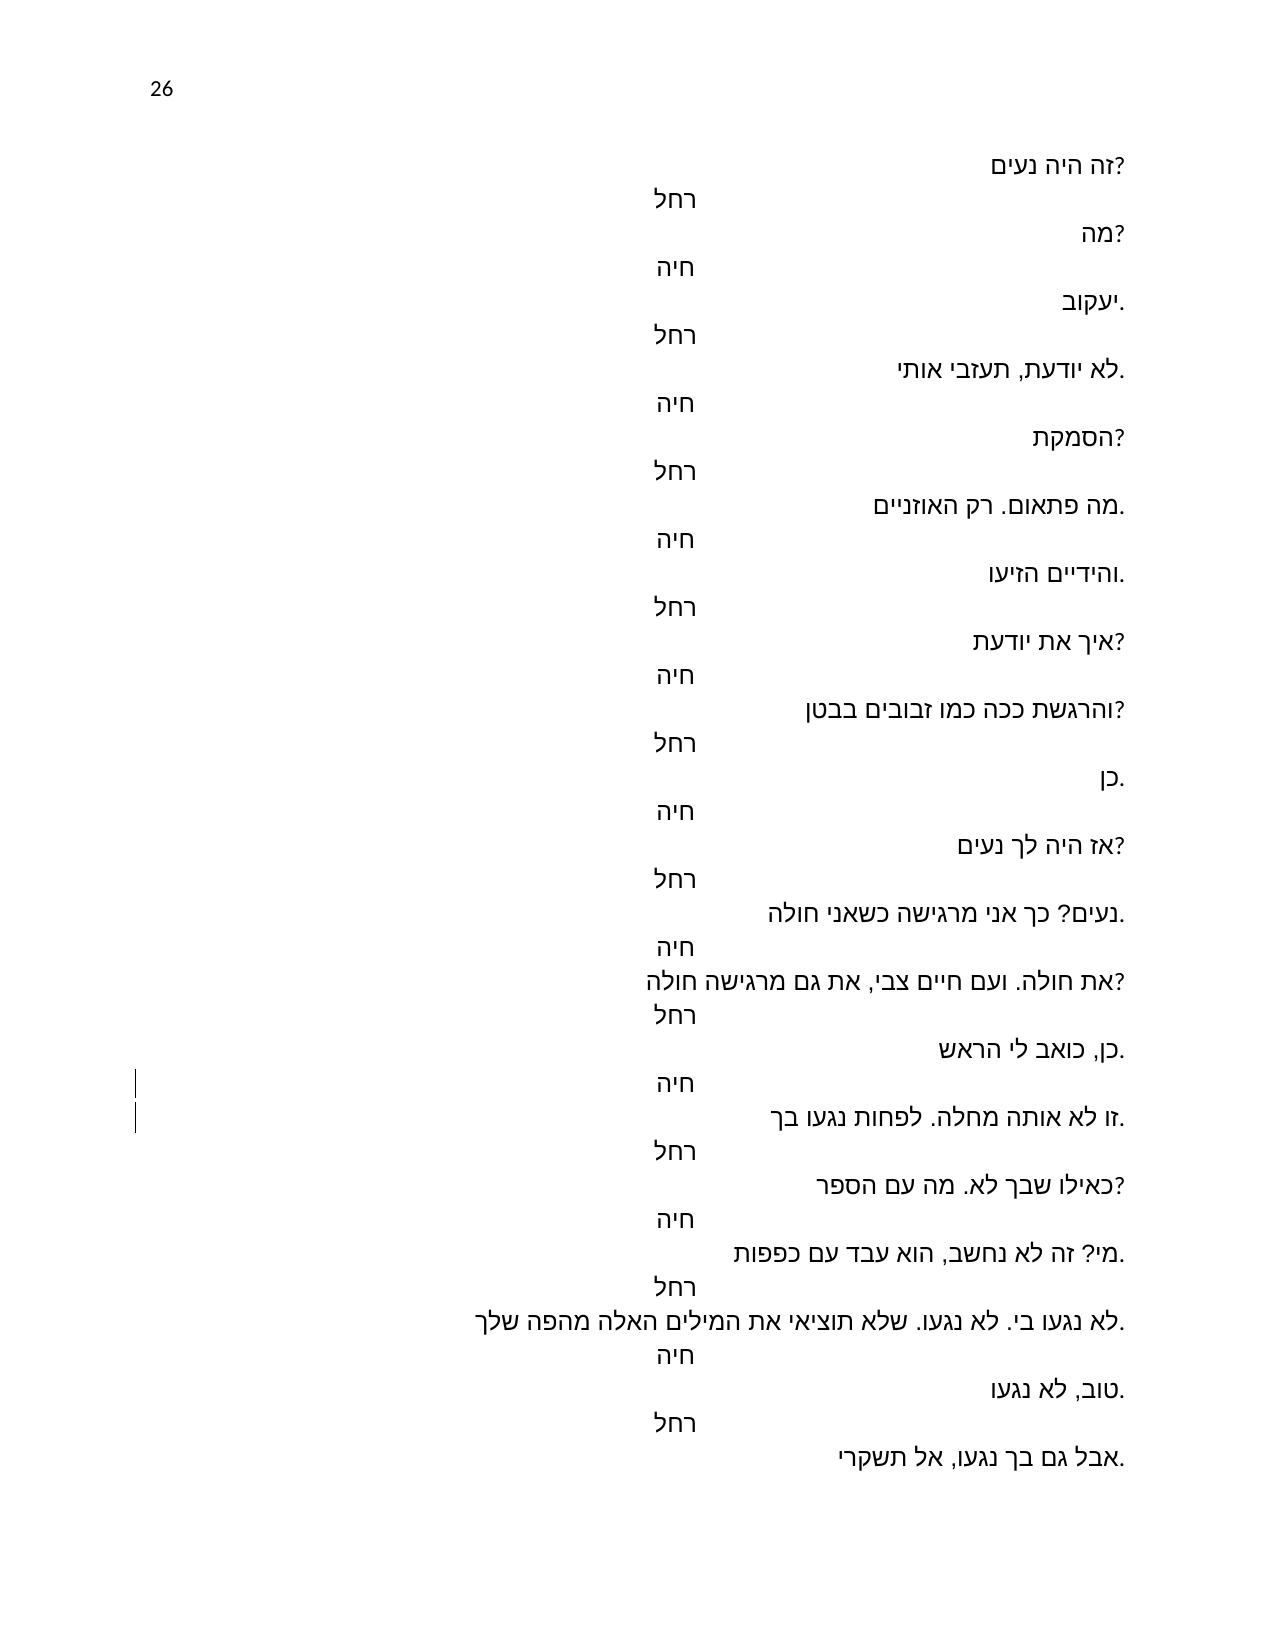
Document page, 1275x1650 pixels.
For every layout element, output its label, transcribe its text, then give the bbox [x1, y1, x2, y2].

list מי? זה לא נחשב, הוא עבד עם כפפות. [225, 1238, 1125, 1269]
list רחל [225, 729, 1125, 758]
list חיה [225, 1341, 1125, 1370]
list רחל [225, 1137, 1125, 1166]
list חיה [225, 253, 1125, 282]
list לא נגעו בי. לא נגעו. שלא תוציאי את המילים האלה מהפה שלך. [225, 1306, 1125, 1337]
list והידיים הזיעו. [225, 558, 1125, 589]
list חיה [225, 797, 1125, 826]
list רחל [225, 457, 1125, 486]
list רחל [225, 593, 1125, 622]
list כן, כואב לי הראש. [225, 1034, 1125, 1065]
list חיה [225, 661, 1125, 690]
list רחל [225, 1273, 1125, 1302]
list טוב, לא נגעו. [225, 1374, 1125, 1405]
list והרגשת ככה כמו זבובים בבטן? [225, 694, 1125, 725]
list כאילו שבך לא. מה עם הספר? [225, 1170, 1125, 1201]
list רחל [225, 1001, 1125, 1030]
list כן. [225, 762, 1125, 793]
list חיה [225, 525, 1125, 554]
list חיה [225, 389, 1125, 418]
list זו לא אותה מחלה. לפחות נגעו בך. [225, 1102, 1125, 1133]
list אז היה לך נעים? [225, 830, 1125, 861]
list זה היה נעים? [225, 150, 1125, 181]
list רחל [225, 185, 1125, 214]
list חיה [225, 1205, 1125, 1234]
list את חולה. ועם חיים צבי, את גם מרגישה חולה? [225, 966, 1125, 997]
list מה פתאום. רק האוזניים. [225, 490, 1125, 521]
list איך את יודעת? [225, 626, 1125, 657]
list חיה [225, 1069, 1125, 1098]
list יעקוב. [225, 286, 1125, 317]
list רחל [225, 1409, 1125, 1438]
list אבל גם בך נגעו, אל תשקרי. [225, 1442, 1125, 1473]
list הסמקת? [225, 422, 1125, 453]
list מה? [225, 218, 1125, 248]
list חיה [225, 933, 1125, 962]
list נעים? כך אני מרגישה כשאני חולה. [225, 898, 1125, 929]
list רחל [225, 865, 1125, 894]
list רחל [225, 321, 1125, 350]
list לא יודעת, תעזבי אותי. [225, 354, 1125, 384]
